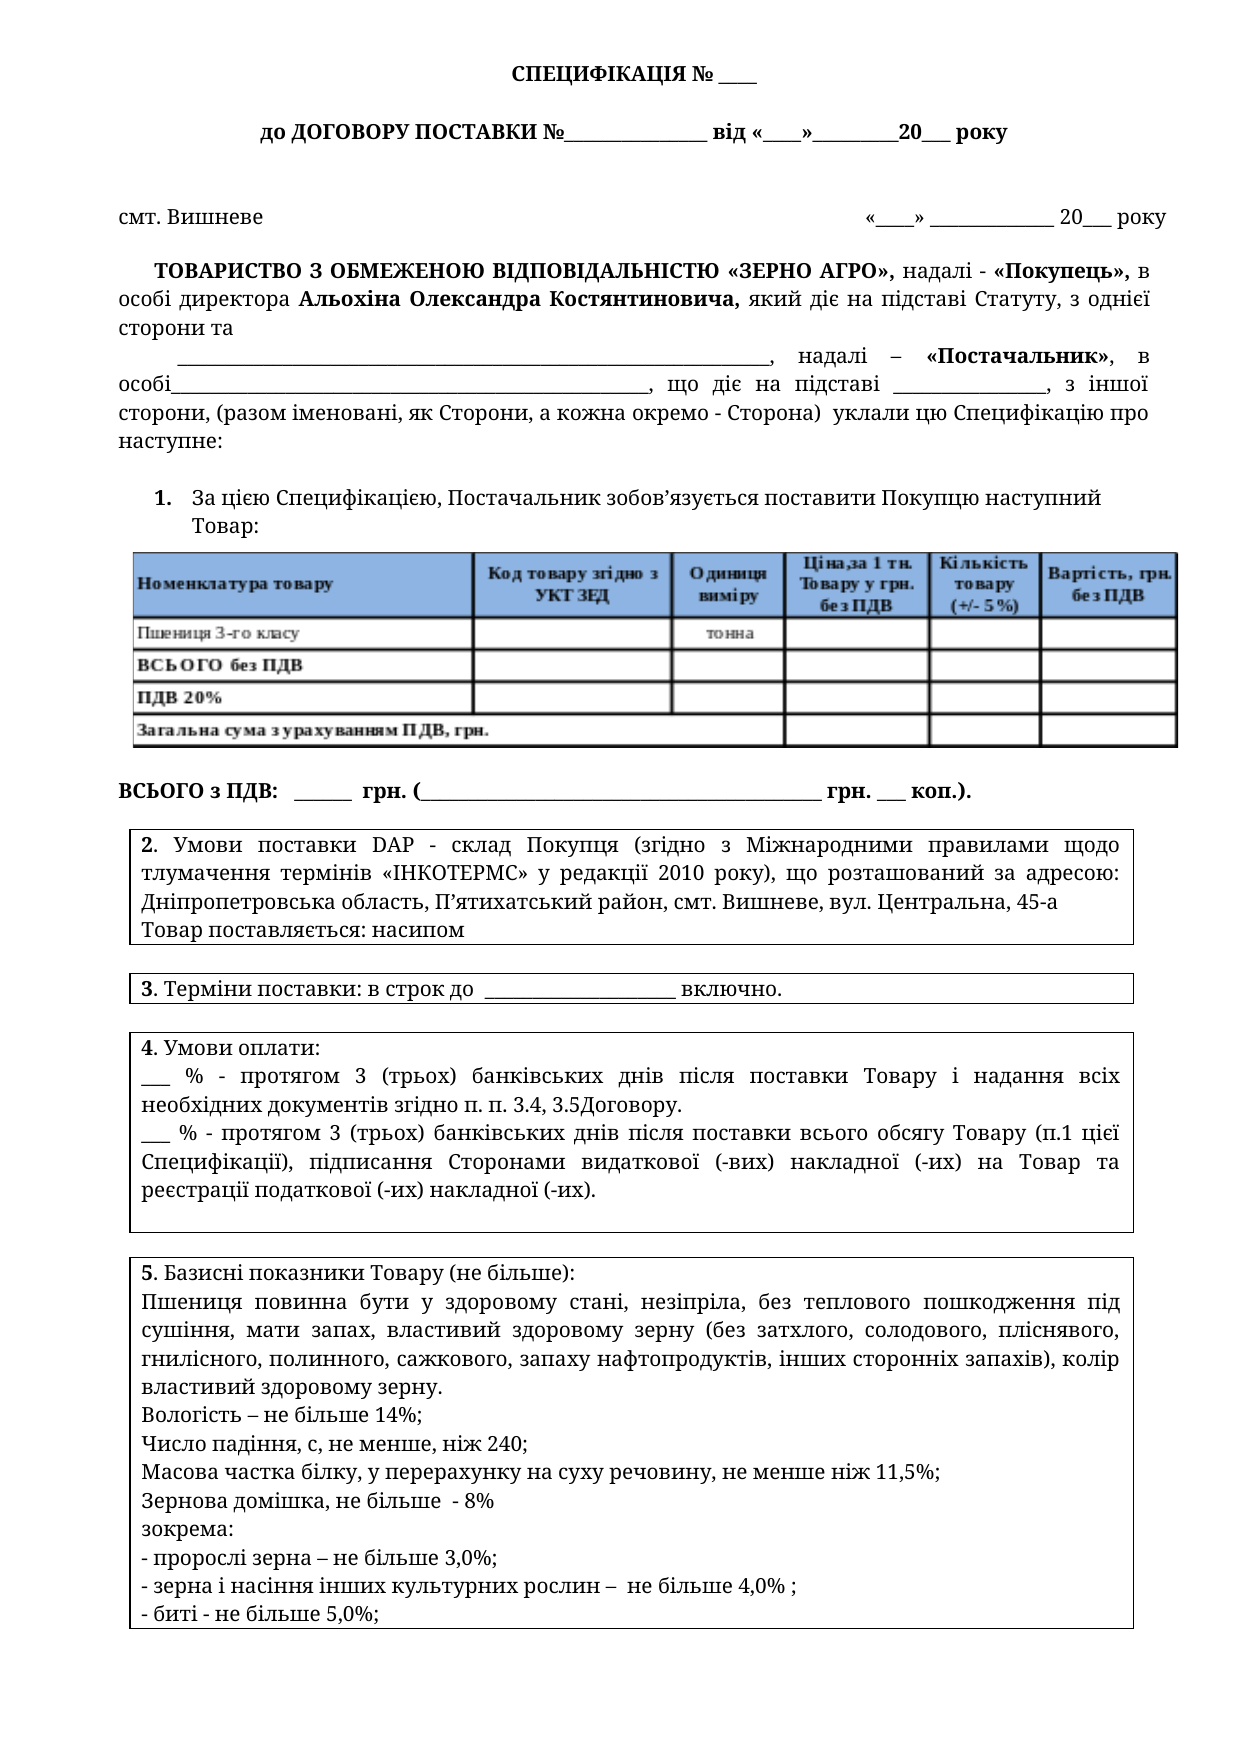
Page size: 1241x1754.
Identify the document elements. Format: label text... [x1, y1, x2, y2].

text ТОВАРИСТВО З ОБМЕЖЕНОЮ ВІДПОВІДАЛЬНІСТЮ «Зерно Агро», надалі - «Покупець», в особі директора Альохіна Олександра Костянтиновича, який діє на підставі Статуту, з однієї сторони та [118, 256, 1150, 341]
table_header 2. Умови поставки DAP - склад Покупця (згідно з Міжнародними правилами щодо тлумачення термінів «ІНКОТЕРМС» у редакції 2010 року), що розташований за адресою: Дніпропетровська область, П’ятихатський район, смт. Вишневе, вул. Центральна, 45-а Товар поставляється: насипом [131, 830, 1133, 944]
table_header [131, 1258, 1133, 1628]
text ВСЬОГО з ПДВ: ______ грн. (__________________________________________ грн. ___ коп.). [118, 776, 1150, 805]
list За цією Специфікацією, Постачальник зобов’язується поставити Покупцю наступний Товар: [154, 483, 1150, 540]
text ______________________________________________________________, надалі – «Постачальник», в особі__________________________________________________, що діє на підставі ________________, з іншої сторони, (разом іменовані, як Сторони, а кожна окремо - Сторона) уклали цю Специфікацію про наступне: [118, 341, 1150, 455]
text смт. Вишневе «____» _____________ 20___ року [118, 202, 1150, 231]
table_header 4. Умови оплати: ___ % - протягом 3 (трьох) банківських днів після поставки Товару і надання всіх необхідних документів згідно п. п. 3.4, 3.5Договору. ___ % - протягом 3 (трьох) банківських днів після поставки всього обсягу Товару (п.1 цієї Специфікації), підписання Сторонами видаткової (-вих) накладної (-их) на Товар та реєстрації податкової (-их) накладної (-их). [131, 1033, 1133, 1232]
text до Договору поставки №_______________ від «____»_________20___ року [118, 117, 1150, 145]
table_header 3. Терміни поставки: в строк до ____________________ включно. [131, 974, 1133, 1003]
text СПЕЦИФІКАЦІЯ № ____ [118, 59, 1150, 88]
